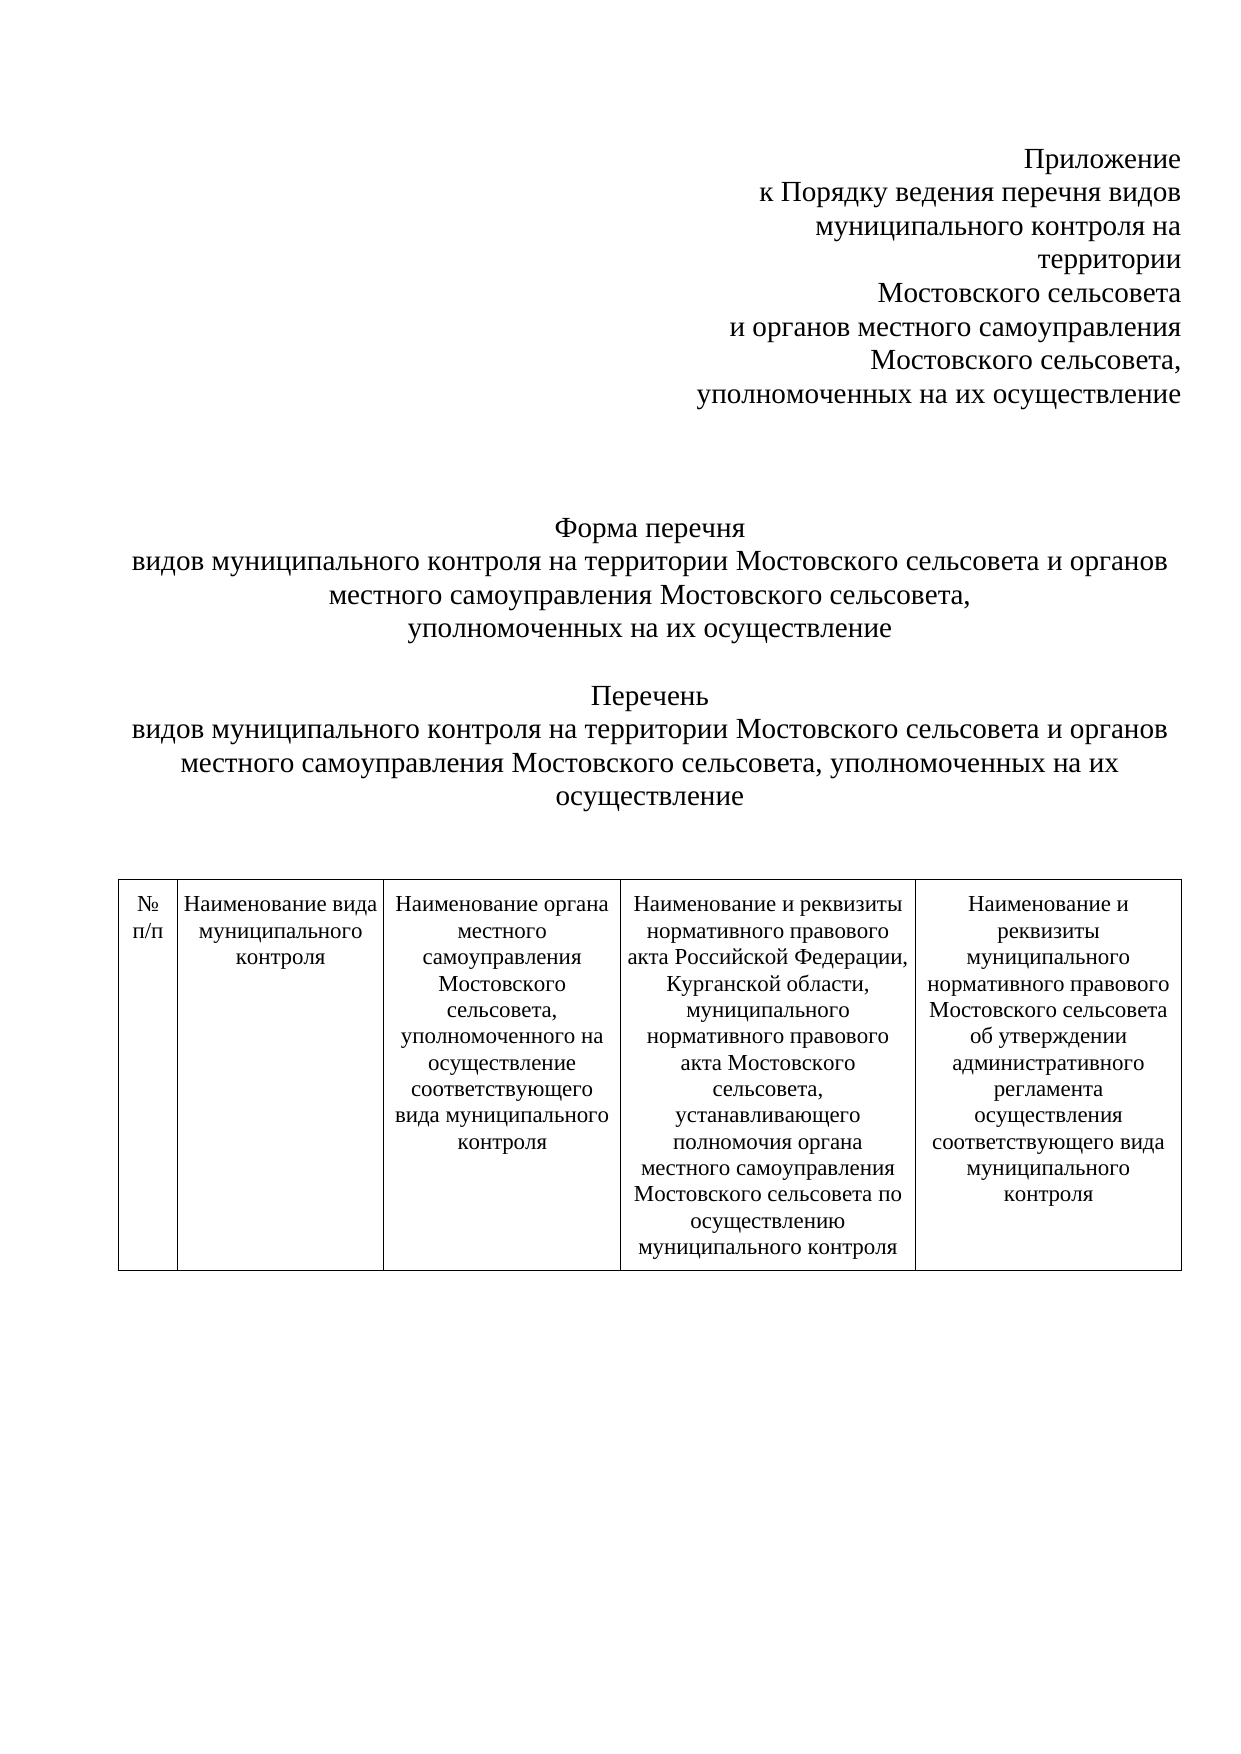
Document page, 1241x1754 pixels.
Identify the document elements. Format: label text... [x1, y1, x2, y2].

text Приложение [620, 141, 1181, 174]
table_header Наименование и реквизиты нормативного правового акта Российской Федерации, Курганской области, муниципального нормативного правового акта Мостовского сельсовета, устанавливающего полномочия органа местного самоуправления Мостовского сельсовета по осуществлению муниципального контроля [621, 880, 915, 1270]
text уполномоченных на их осуществление [118, 611, 1181, 644]
text видов муниципального контроля на территории Мостовского сельсовета и органов местного самоуправления Мостовского сельсовета, [118, 543, 1181, 611]
table_header Наименование вида муниципального контроля [178, 880, 383, 1270]
text уполномоченных на их осуществление [620, 376, 1181, 409]
text Форма перечня [118, 510, 1181, 543]
table_header № п/п [119, 880, 177, 1270]
text к Порядку ведения перечня видов [620, 174, 1181, 208]
text Мостовского сельсовета [620, 275, 1181, 309]
table_header Наименование и реквизиты муниципального нормативного правового Мостовского сельсовета об утверждении административного регламента осуществления соответствующего вида муниципального контроля [916, 880, 1181, 1270]
text и органов местного самоуправления Мостовского сельсовета, [620, 309, 1181, 376]
table_header Наименование органа местного самоуправления Мостовского сельсовета, уполномоченного на осуществление соответствующего вида муниципального контроля [384, 880, 620, 1270]
text Перечень [118, 678, 1181, 711]
text муниципального контроля на территории [620, 208, 1181, 275]
text видов муниципального контроля на территории Мостовского сельсовета и органов местного самоуправления Мостовского сельсовета, уполномоченных на их осуществление [118, 711, 1181, 812]
